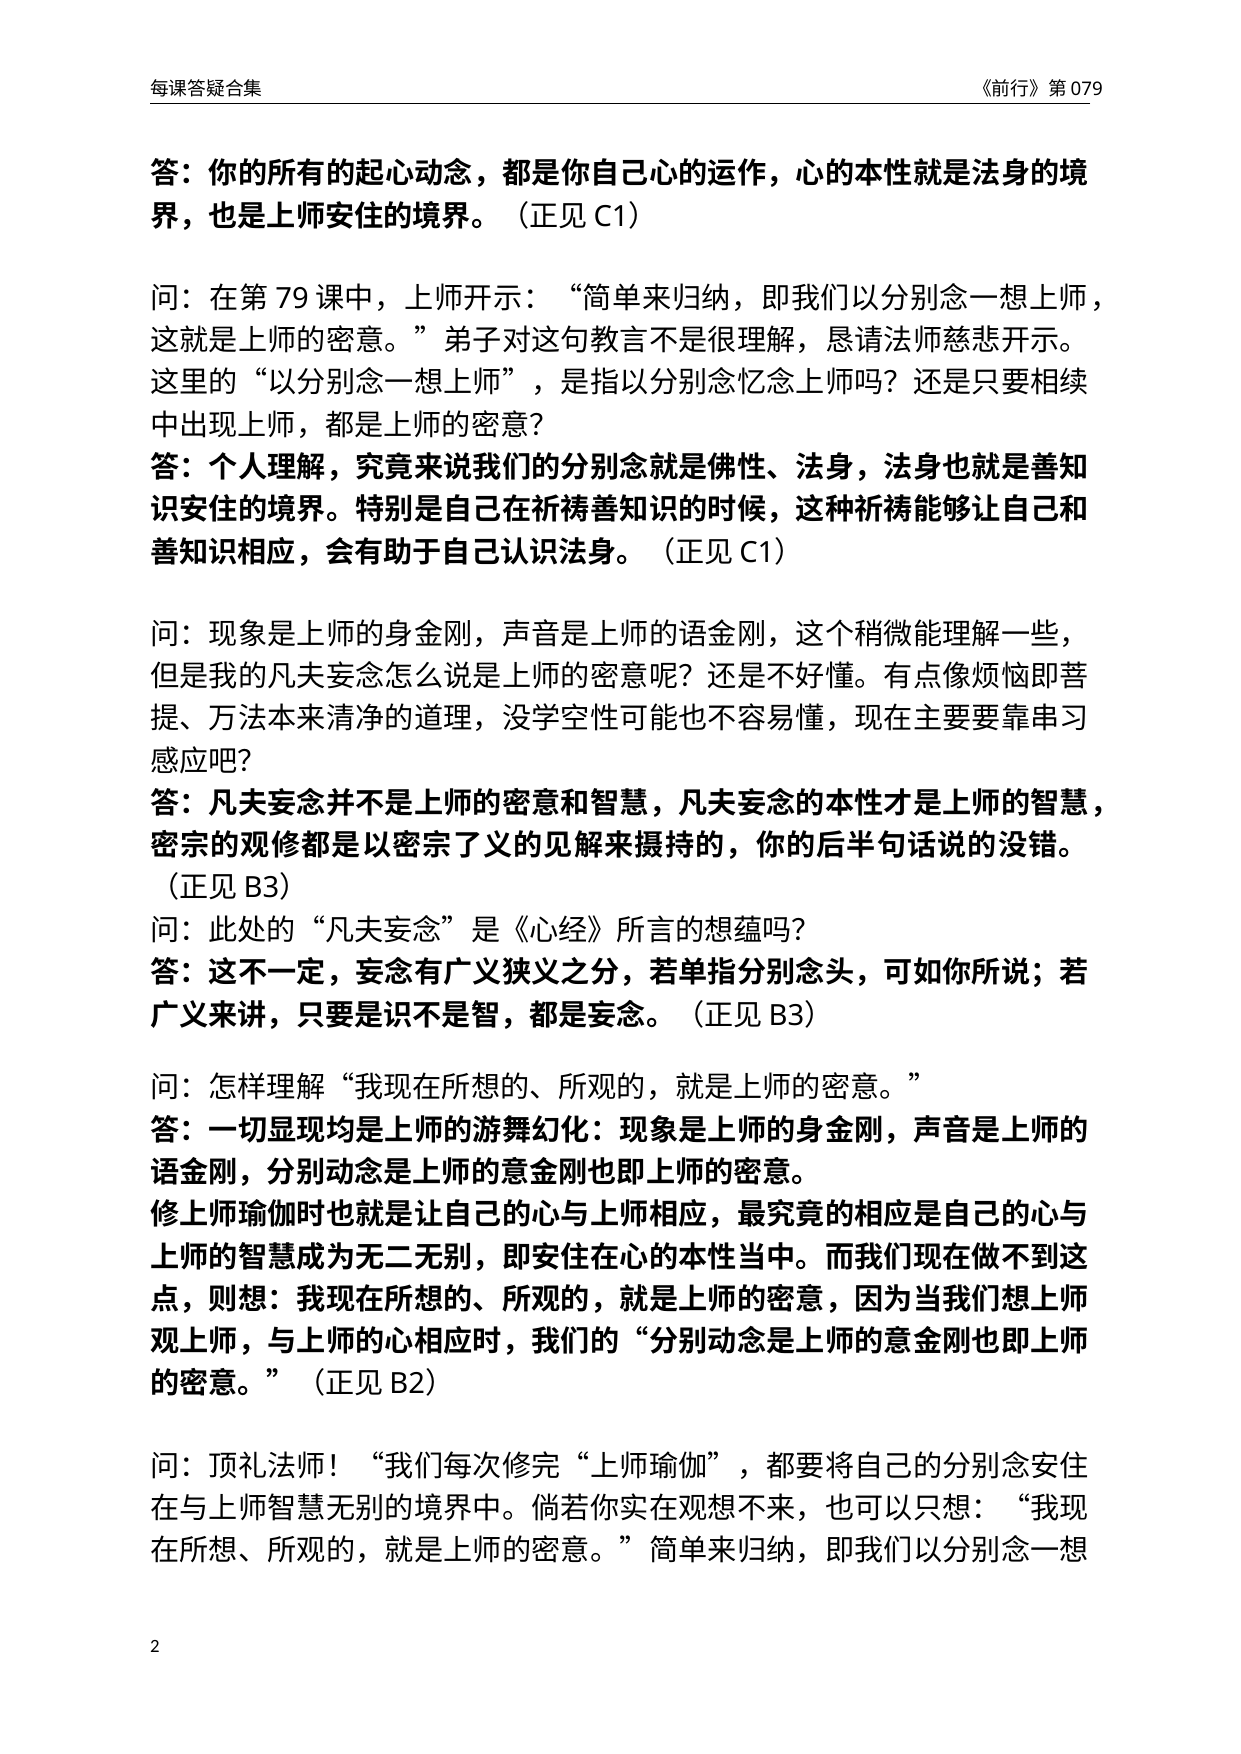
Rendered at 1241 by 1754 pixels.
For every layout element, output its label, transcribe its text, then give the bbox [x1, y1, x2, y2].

text 问：怎样理解“我现在所想的、所观的，就是上师的密意。” [150, 1064, 1090, 1106]
text 答：一切显现均是上师的游舞幻化：现象是上师的身金刚，声音是上师的语金刚，分别动念是上师的意金刚也即上师的密意。 [150, 1106, 1090, 1191]
text 问：在第79课中，上师开示：“简单来归纳，即我们以分别念一想上师，这就是上师的密意。”弟子对这句教言不是很理解，恳请法师慈悲开示。这里的“以分别念一想上师”，是指以分别念忆念上师吗？还是只要相续中出现上师，都是上师的密意？ [150, 274, 1090, 444]
text 修上师瑜伽时也就是让自己的心与上师相应，最究竟的相应是自己的心与上师的智慧成为无二无别，即安住在心的本性当中。而我们现在做不到这点，则想：我现在所想的、所观的，就是上师的密意，因为当我们想上师观上师，与上师的心相应时，我们的“分别动念是上师的意金刚也即上师的密意。”（正见B2） [150, 1191, 1090, 1402]
text 问：此处的“凡夫妄念”是《心经》所言的想蕴吗？ [150, 906, 1090, 949]
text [150, 1442, 1090, 1569]
text 答：个人理解，究竟来说我们的分别念就是佛性、法身，法身也就是善知识安住的境界。特别是自己在祈祷善知识的时候，这种祈祷能够让自己和善知识相应，会有助于自己认识法身。（正见C1） [150, 444, 1090, 571]
text 答：凡夫妄念并不是上师的密意和智慧，凡夫妄念的本性才是上师的智慧，密宗的观修都是以密宗了义的见解来摄持的，你的后半句话说的没错。（正见B3） [150, 779, 1090, 906]
text 答：这不一定，妄念有广义狭义之分，若单指分别念头，可如你所说；若广义来讲，只要是识不是智，都是妄念。（正见B3） [150, 949, 1090, 1033]
text 答：你的所有的起心动念，都是你自己心的运作，心的本性就是法身的境界，也是上师安住的境界。（正见C1） [593, 192, 1090, 235]
text 问：现象是上师的身金刚，声音是上师的语金刚，这个稍微能理解一些，但是我的凡夫妄念怎么说是上师的密意呢？还是不好懂。有点像烦恼即菩提、万法本来清净的道理，没学空性可能也不容易懂，现在主要要靠串习感应吧？ [150, 610, 1090, 779]
